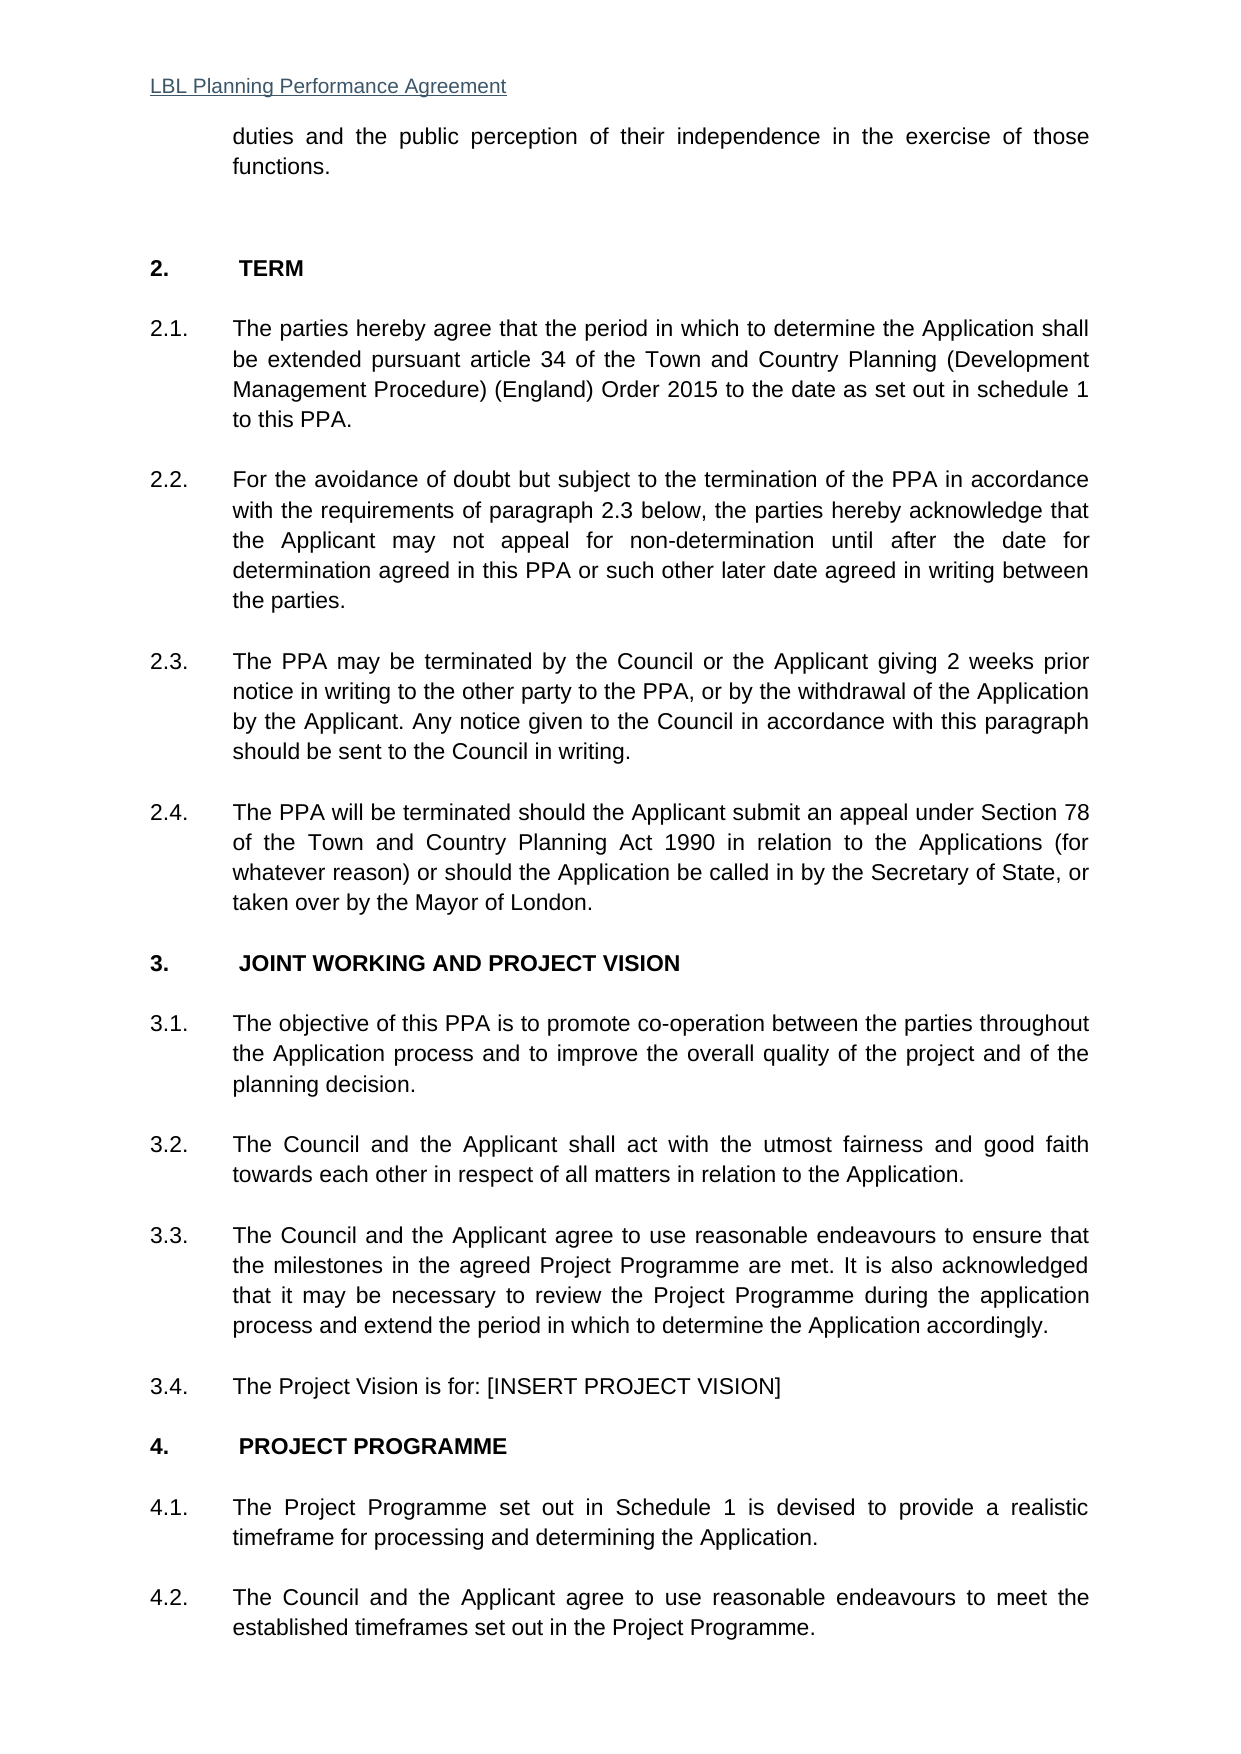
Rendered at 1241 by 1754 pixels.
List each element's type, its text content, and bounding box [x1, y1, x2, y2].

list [150, 123, 1090, 179]
list The objective of this PPA is to promote co-operation between the parties throughout the Application process and to improve the overall quality of the project and of the planning decision. [150, 1010, 1090, 1097]
list PROJECT PROGRAMME [150, 1433, 1090, 1459]
list TERM [150, 255, 1090, 281]
list The Council and the Applicant agree to use reasonable endeavours to ensure that the milestones in the agreed Project Programme are met. It is also acknowledged that it may be necessary to review the Project Programme during the application process and extend the period in which to determine the Application accordingly. [150, 1222, 1090, 1339]
list For the avoidance of doubt but subject to the termination of the PPA in accordance with the requirements of paragraph 2.3 below, the parties hereby acknowledge that the Applicant may not appeal for non-determination until after the date for determination agreed in this PPA or such other later date agreed in writing between the parties. [150, 466, 1090, 614]
list JOINT WORKING AND PROJECT VISION [150, 950, 1090, 976]
list The PPA will be terminated should the Applicant submit an appeal under Section 78 of the Town and Country Planning Act 1990 in relation to the Applications (for whatever reason) or should the Application be called in by the Secretary of State, or taken over by the Mayor of London. [150, 799, 1090, 916]
list The Council and the Applicant agree to use reasonable endeavours to meet the established timeframes set out in the Project Programme. [150, 1584, 1090, 1641]
list The Project Vision is for: [INSERT PROJECT VISION] [150, 1373, 1090, 1399]
list The Council and the Applicant shall act with the utmost fairness and good faith towards each other in respect of all matters in relation to the Application. [150, 1131, 1090, 1188]
list The PPA may be terminated by the Council or the Applicant giving 2 weeks prior notice in writing to the other party to the PPA, or by the withdrawal of the Application by the Applicant. Any notice given to the Council in accordance with this paragraph should be sent to the Council in writing. [150, 648, 1090, 765]
list The parties hereby agree that the period in which to determine the Application shall be extended pursuant article 34 of the Town and Country Planning (Development Management Procedure) (England) Order 2015 to the date as set out in schedule 1 to this PPA. [150, 315, 1090, 432]
list The Project Programme set out in Schedule 1 is devised to provide a realistic timeframe for processing and determining the Application. [150, 1493, 1090, 1550]
